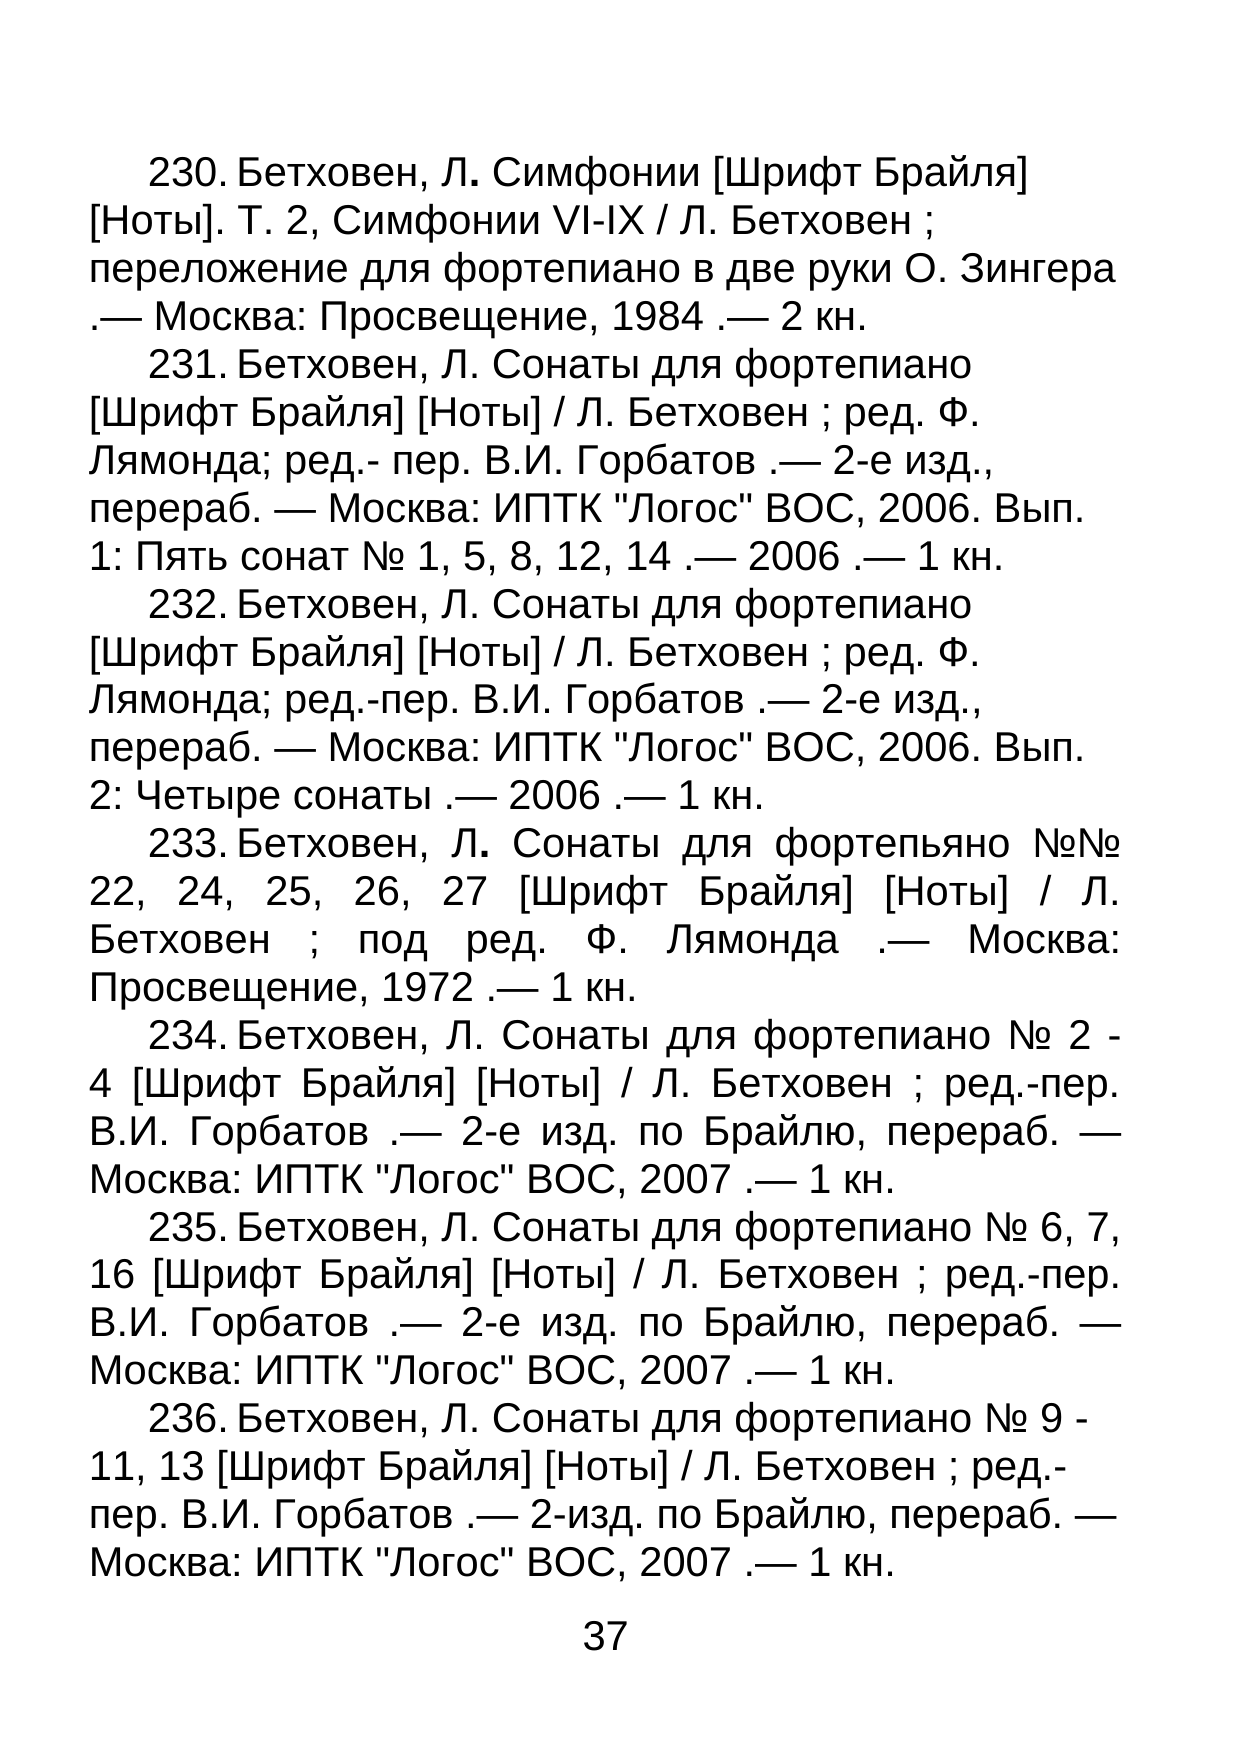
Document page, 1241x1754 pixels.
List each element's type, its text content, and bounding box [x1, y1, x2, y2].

list Бетховен, Л. Сонаты для фортепиано № 9 -11, 13 [Шрифт Брайля] [Ноты] / Л. Бетховен ; ред.-пер. В.И. Горбатов .— 2-изд. по Брайлю, перераб. — Москва: ИПТК "Логос" ВОС, 2007 .— 1 кн. [89, 1393, 1122, 1585]
list Бетховен, Л. Сонаты для фортепьяно №№ 22, 24, 25, 26, 27 [Шрифт Брайля] [Ноты] / Л. Бетховен ; под ред. Ф. Лямонда .— Москва: Просвещение, 1972 .— 1 кн. [89, 818, 1122, 1010]
list Бетховен, Л. Сонаты для фортепиано [Шрифт Брайля] [Ноты] / Л. Бетховен ; ред. Ф. Лямонда; ред.- пер. В.И. Горбатов .— 2-е изд., перераб. — Москва: ИПТК "Логос" ВОС, 2006. Вып. 1: Пять сонат № 1, 5, 8, 12, 14 .— 2006 .— 1 кн. [89, 339, 1122, 579]
list Бетховен, Л. Симфонии [Шрифт Брайля] [Ноты]. Т. 2, Симфонии VI-IX / Л. Бетховен ; переложение для фортепиано в две руки О. Зингера .— Москва: Просвещение, 1984 .— 2 кн. [89, 148, 1122, 339]
list Бетховен, Л. Сонаты для фортепиано № 2 - 4 [Шрифт Брайля] [Ноты] / Л. Бетховен ; ред.-пер. В.И. Горбатов .— 2-е изд. по Брайлю, перераб. — Москва: ИПТК "Логос" ВОС, 2007 .— 1 кн. [89, 1010, 1122, 1202]
list Бетховен, Л. Сонаты для фортепиано № 6, 7, 16 [Шрифт Брайля] [Ноты] / Л. Бетховен ; ред.-пер. В.И. Горбатов .— 2-е изд. по Брайлю, перераб. — Москва: ИПТК "Логос" ВОС, 2007 .— 1 кн. [89, 1202, 1122, 1393]
list Бетховен, Л. Сонаты для фортепиано [Шрифт Брайля] [Ноты] / Л. Бетховен ; ред. Ф. Лямонда; ред.-пер. В.И. Горбатов .— 2-е изд., перераб. — Москва: ИПТК "Логос" ВОС, 2006. Вып. 2: Четыре сонаты .— 2006 .— 1 кн. [89, 579, 1122, 818]
